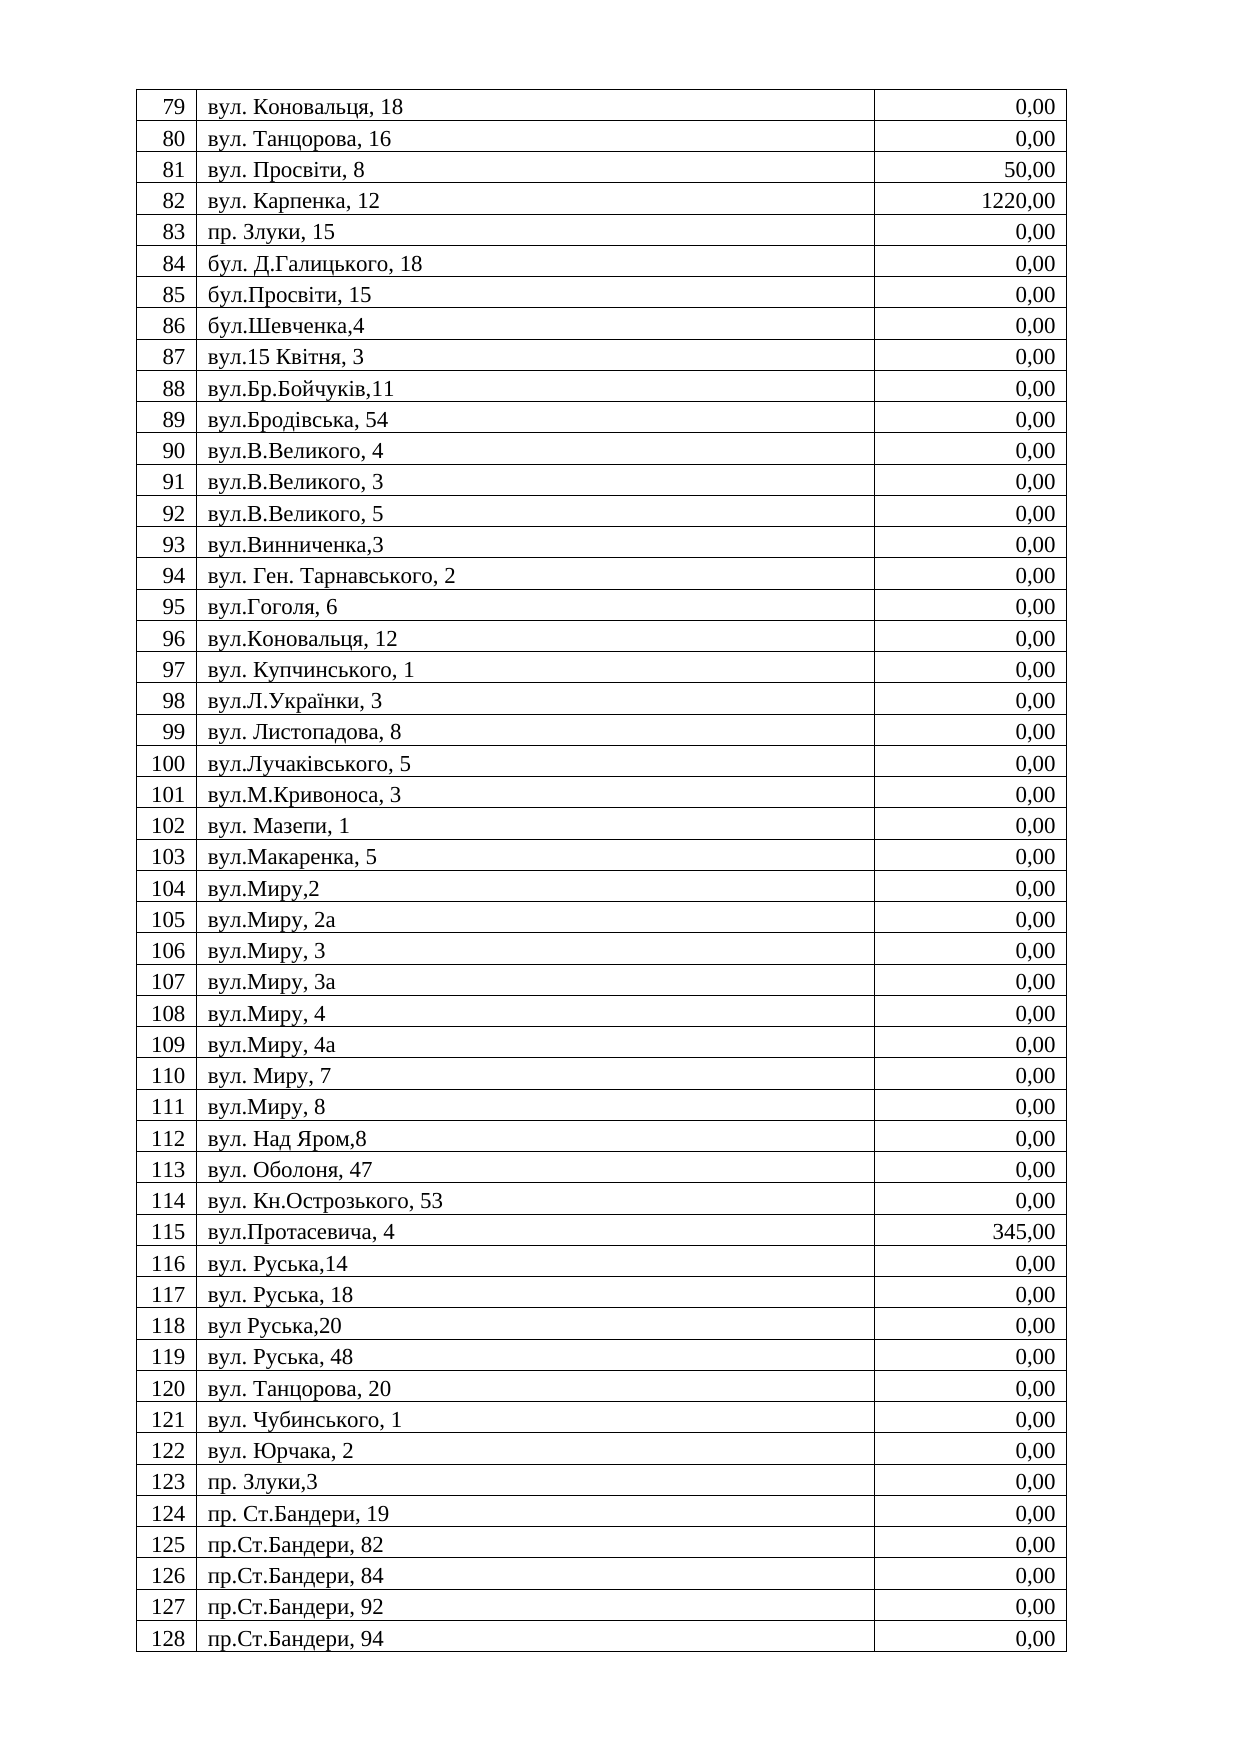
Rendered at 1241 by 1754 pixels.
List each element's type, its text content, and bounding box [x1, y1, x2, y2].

table_cell бул.Просвіти, 15 [197, 277, 874, 307]
table_cell 79 [137, 90, 196, 120]
table_cell бул.Шевченка,4 [197, 308, 874, 338]
table_cell вул.Миру, 8 [197, 1090, 874, 1120]
table_cell вул. Чубинського, 1 [197, 1402, 874, 1432]
table_cell вул. Юрчака, 2 [197, 1433, 874, 1463]
table_cell вул. Коновальця, 18 [197, 90, 874, 120]
table_cell 99 [137, 715, 196, 745]
table_cell 0,00 [875, 371, 1066, 401]
table_cell 80 [137, 121, 196, 151]
table_cell 125 [137, 1527, 196, 1557]
table_cell 0,00 [875, 1590, 1066, 1620]
table_cell 0,00 [875, 933, 1066, 963]
table_cell 0,00 [875, 621, 1066, 651]
table_cell 0,00 [875, 1277, 1066, 1307]
table_cell 118 [137, 1308, 196, 1338]
table_cell вул.В.Великого, 3 [197, 465, 874, 495]
table_cell вул. Танцорова, 20 [197, 1371, 874, 1401]
table_cell 0,00 [875, 840, 1066, 870]
table_cell 117 [137, 1277, 196, 1307]
table_cell 0,00 [875, 90, 1066, 120]
table_cell вул. Танцорова, 16 [197, 121, 874, 151]
table_cell 84 [137, 246, 196, 276]
table_cell 0,00 [875, 1090, 1066, 1120]
table_cell вул.Миру, 3а [197, 965, 874, 995]
table_cell 0,00 [875, 996, 1066, 1026]
table_cell 0,00 [875, 340, 1066, 370]
table_cell 119 [137, 1340, 196, 1370]
table_cell 0,00 [875, 1308, 1066, 1338]
table_cell 89 [137, 402, 196, 432]
table_cell вул.Протасевича, 4 [197, 1215, 874, 1245]
table_cell 105 [137, 902, 196, 932]
table_cell 0,00 [875, 1152, 1066, 1182]
table_cell пр.Ст.Бандери, 84 [197, 1558, 874, 1588]
table_cell 87 [137, 340, 196, 370]
table_cell 114 [137, 1183, 196, 1213]
table_cell 0,00 [875, 1027, 1066, 1057]
table_cell 0,00 [875, 965, 1066, 995]
table_cell 0,00 [875, 1496, 1066, 1526]
table_cell 86 [137, 308, 196, 338]
table_cell вул. Мазепи, 1 [197, 808, 874, 838]
table_cell 100 [137, 746, 196, 776]
table_cell 96 [137, 621, 196, 651]
table_cell пр. Злуки,3 [197, 1465, 874, 1495]
table_cell 50,00 [875, 152, 1066, 182]
table_cell 0,00 [875, 1433, 1066, 1463]
table_cell 0,00 [875, 1558, 1066, 1588]
table_cell пр.Ст.Бандери, 82 [197, 1527, 874, 1557]
table_cell 103 [137, 840, 196, 870]
table_cell 0,00 [875, 652, 1066, 682]
table_cell вул. Кн.Острозького, 53 [197, 1183, 874, 1213]
table_cell 101 [137, 777, 196, 807]
table_cell 0,00 [875, 308, 1066, 338]
table_cell вул. Карпенка, 12 [197, 183, 874, 213]
table_cell вул. Оболоня, 47 [197, 1152, 874, 1182]
table_cell 0,00 [875, 1621, 1066, 1651]
table_cell 107 [137, 965, 196, 995]
table_cell 127 [137, 1590, 196, 1620]
table_cell вул.Бродівська, 54 [197, 402, 874, 432]
table_cell 0,00 [875, 558, 1066, 588]
table_cell 0,00 [875, 246, 1066, 276]
table_cell 122 [137, 1433, 196, 1463]
table_cell 0,00 [875, 1527, 1066, 1557]
table_cell 0,00 [875, 1183, 1066, 1213]
table_cell 104 [137, 871, 196, 901]
table_cell 110 [137, 1058, 196, 1088]
table_cell вул.Винниченка,3 [197, 527, 874, 557]
table_cell 0,00 [875, 215, 1066, 245]
table_cell вул. Листопадова, 8 [197, 715, 874, 745]
table_cell 0,00 [875, 465, 1066, 495]
table_cell 0,00 [875, 746, 1066, 776]
table_cell 345,00 [875, 1215, 1066, 1245]
table_cell 0,00 [875, 496, 1066, 526]
table_cell 91 [137, 465, 196, 495]
table_cell 0,00 [875, 808, 1066, 838]
table_cell вул.Гоголя, 6 [197, 590, 874, 620]
table_cell вул.Макаренка, 5 [197, 840, 874, 870]
table_cell вул.15 Квітня, 3 [197, 340, 874, 370]
table_cell 109 [137, 1027, 196, 1057]
table_cell 126 [137, 1558, 196, 1588]
table_cell 0,00 [875, 1465, 1066, 1495]
table_cell вул.Бр.Бойчуків,11 [197, 371, 874, 401]
table_cell вул. Руська, 18 [197, 1277, 874, 1307]
table_cell 0,00 [875, 1058, 1066, 1088]
table_cell 111 [137, 1090, 196, 1120]
table_cell 102 [137, 808, 196, 838]
table_cell 0,00 [875, 902, 1066, 932]
table_cell вул. Руська,14 [197, 1246, 874, 1276]
table_cell вул. Ген. Тарнавського, 2 [197, 558, 874, 588]
table_cell бул. Д.Галицького, 18 [197, 246, 874, 276]
table_cell вул. Миру, 7 [197, 1058, 874, 1088]
table_cell вул.В.Великого, 5 [197, 496, 874, 526]
table_cell 92 [137, 496, 196, 526]
table_cell вул.Миру,2 [197, 871, 874, 901]
table_cell 85 [137, 277, 196, 307]
table_cell 0,00 [875, 715, 1066, 745]
table_cell 113 [137, 1152, 196, 1182]
table_cell 98 [137, 683, 196, 713]
table_cell вул.М.Кривоноса, 3 [197, 777, 874, 807]
table_cell вул. Купчинського, 1 [197, 652, 874, 682]
table_cell 81 [137, 152, 196, 182]
table_cell 93 [137, 527, 196, 557]
table_cell вул.В.Великого, 4 [197, 433, 874, 463]
table_cell 94 [137, 558, 196, 588]
table_cell пр. Ст.Бандери, 19 [197, 1496, 874, 1526]
table_cell вул. Над Яром,8 [197, 1121, 874, 1151]
table_cell вул.Миру, 2а [197, 902, 874, 932]
table_cell 106 [137, 933, 196, 963]
table_cell 1220,00 [875, 183, 1066, 213]
table_cell 121 [137, 1402, 196, 1432]
table_cell пр.Ст.Бандери, 92 [197, 1590, 874, 1620]
table_cell вул. Просвіти, 8 [197, 152, 874, 182]
table_cell вул.Миру, 3 [197, 933, 874, 963]
table_cell 116 [137, 1246, 196, 1276]
table_cell 0,00 [875, 590, 1066, 620]
table_cell 0,00 [875, 1402, 1066, 1432]
table_cell 0,00 [875, 1121, 1066, 1151]
table_cell 120 [137, 1371, 196, 1401]
table_cell вул.Коновальця, 12 [197, 621, 874, 651]
table_cell 0,00 [875, 1371, 1066, 1401]
table_cell пр.Ст.Бандери, 94 [197, 1621, 874, 1651]
table_cell пр. Злуки, 15 [197, 215, 874, 245]
table_cell 0,00 [875, 402, 1066, 432]
table_cell 128 [137, 1621, 196, 1651]
table_cell 90 [137, 433, 196, 463]
table_cell 115 [137, 1215, 196, 1245]
table_cell 112 [137, 1121, 196, 1151]
table_cell 83 [137, 215, 196, 245]
table_cell 0,00 [875, 1246, 1066, 1276]
table_cell 0,00 [875, 777, 1066, 807]
table_cell вул.Лучаківського, 5 [197, 746, 874, 776]
table_cell 88 [137, 371, 196, 401]
table_cell 82 [137, 183, 196, 213]
table_cell 0,00 [875, 121, 1066, 151]
table_cell вул. Руська, 48 [197, 1340, 874, 1370]
table_cell 123 [137, 1465, 196, 1495]
table_cell 124 [137, 1496, 196, 1526]
table_cell 97 [137, 652, 196, 682]
table_cell 0,00 [875, 871, 1066, 901]
table_cell вул.Миру, 4 [197, 996, 874, 1026]
table_cell 0,00 [875, 277, 1066, 307]
table_cell 0,00 [875, 1340, 1066, 1370]
table_cell вул Руська,20 [197, 1308, 874, 1338]
table_cell 0,00 [875, 683, 1066, 713]
table_cell 95 [137, 590, 196, 620]
table_cell 108 [137, 996, 196, 1026]
table_cell вул.Л.Українки, 3 [197, 683, 874, 713]
table_cell 0,00 [875, 433, 1066, 463]
table_cell вул.Миру, 4а [197, 1027, 874, 1057]
table_cell 0,00 [875, 527, 1066, 557]
